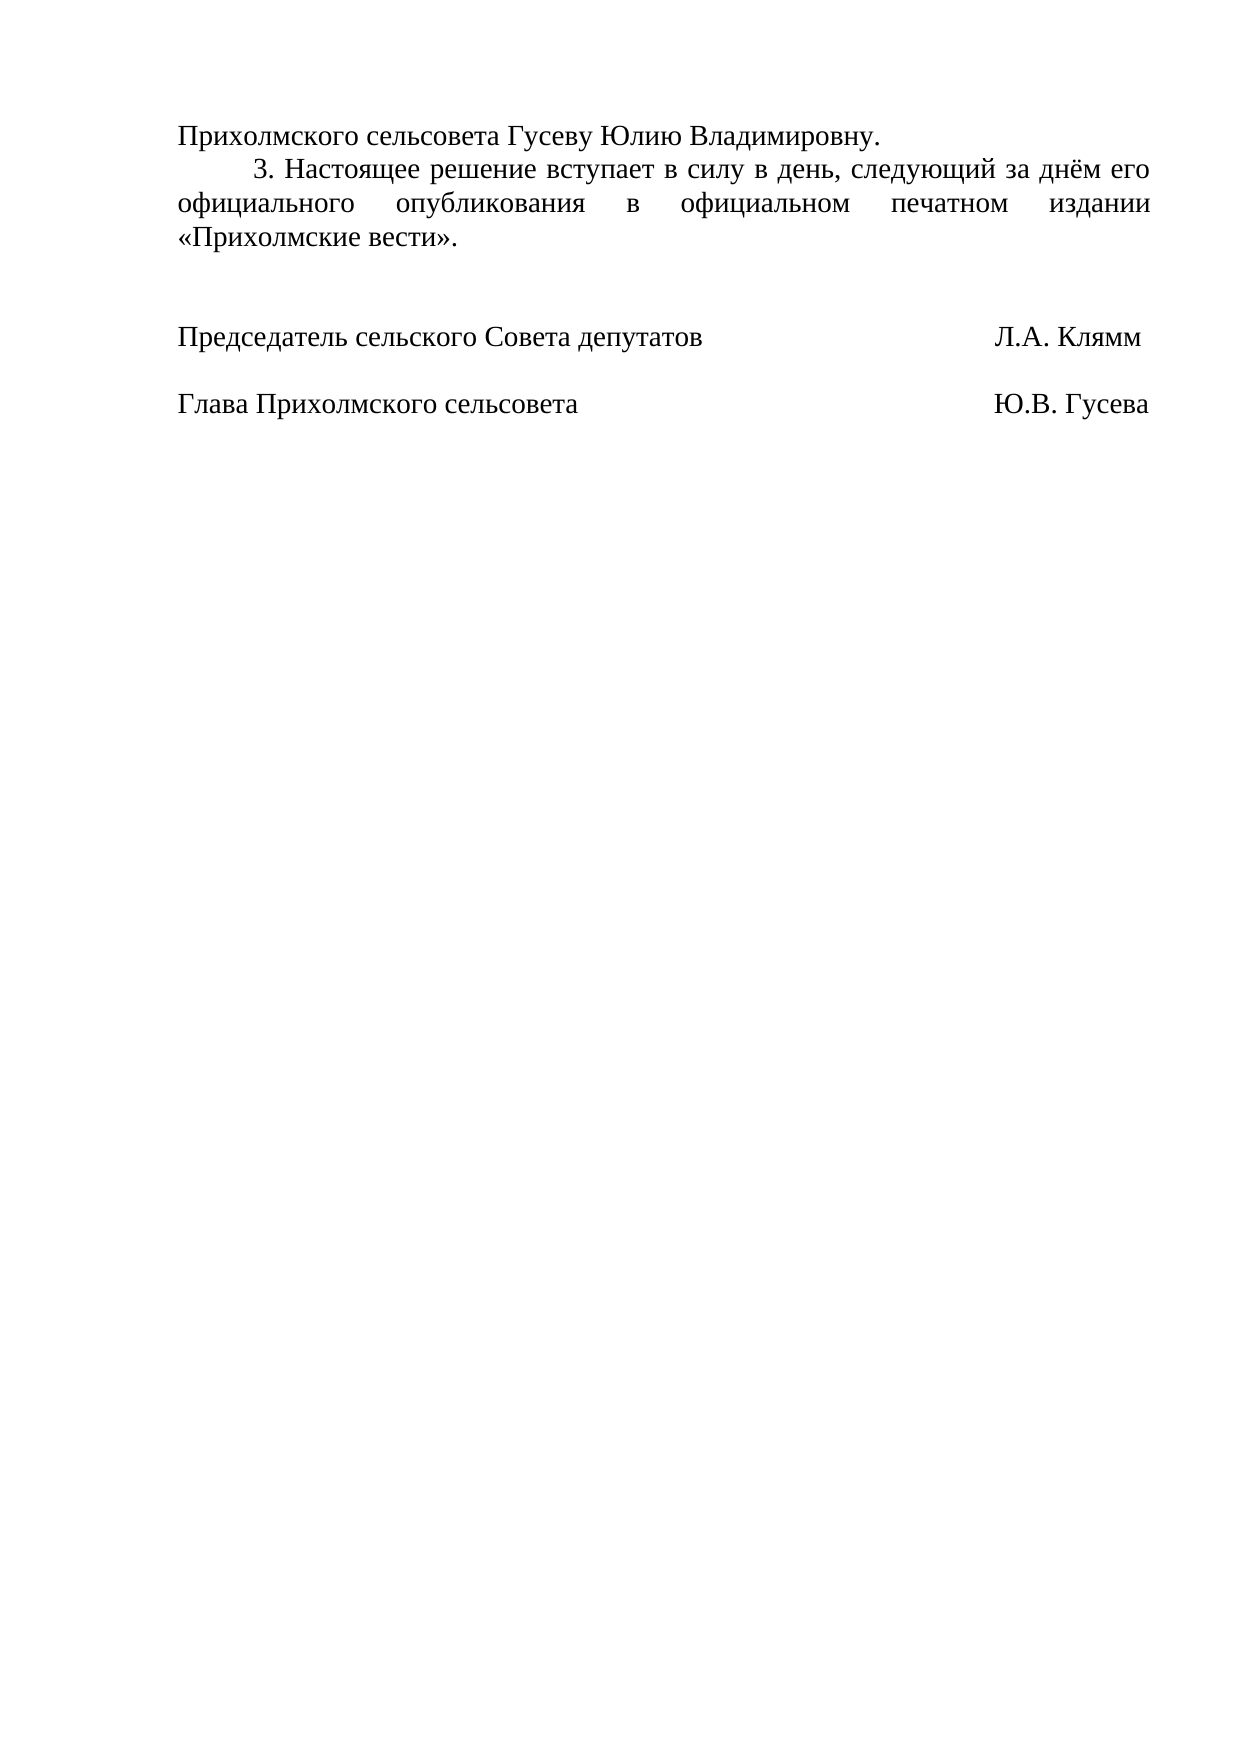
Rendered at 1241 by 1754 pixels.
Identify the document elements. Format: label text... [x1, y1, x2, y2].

text Председатель сельского Совета депутатов Л.А. Клямм [177, 319, 1152, 353]
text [177, 118, 1152, 152]
text Глава Прихолмского сельсовета Ю.В. Гусева [177, 386, 1152, 420]
text 3. Настоящее решение вступает в силу в день, следующий за днём его официального опубликования в официальном печатном издании «Прихолмские вести». [177, 152, 1152, 252]
